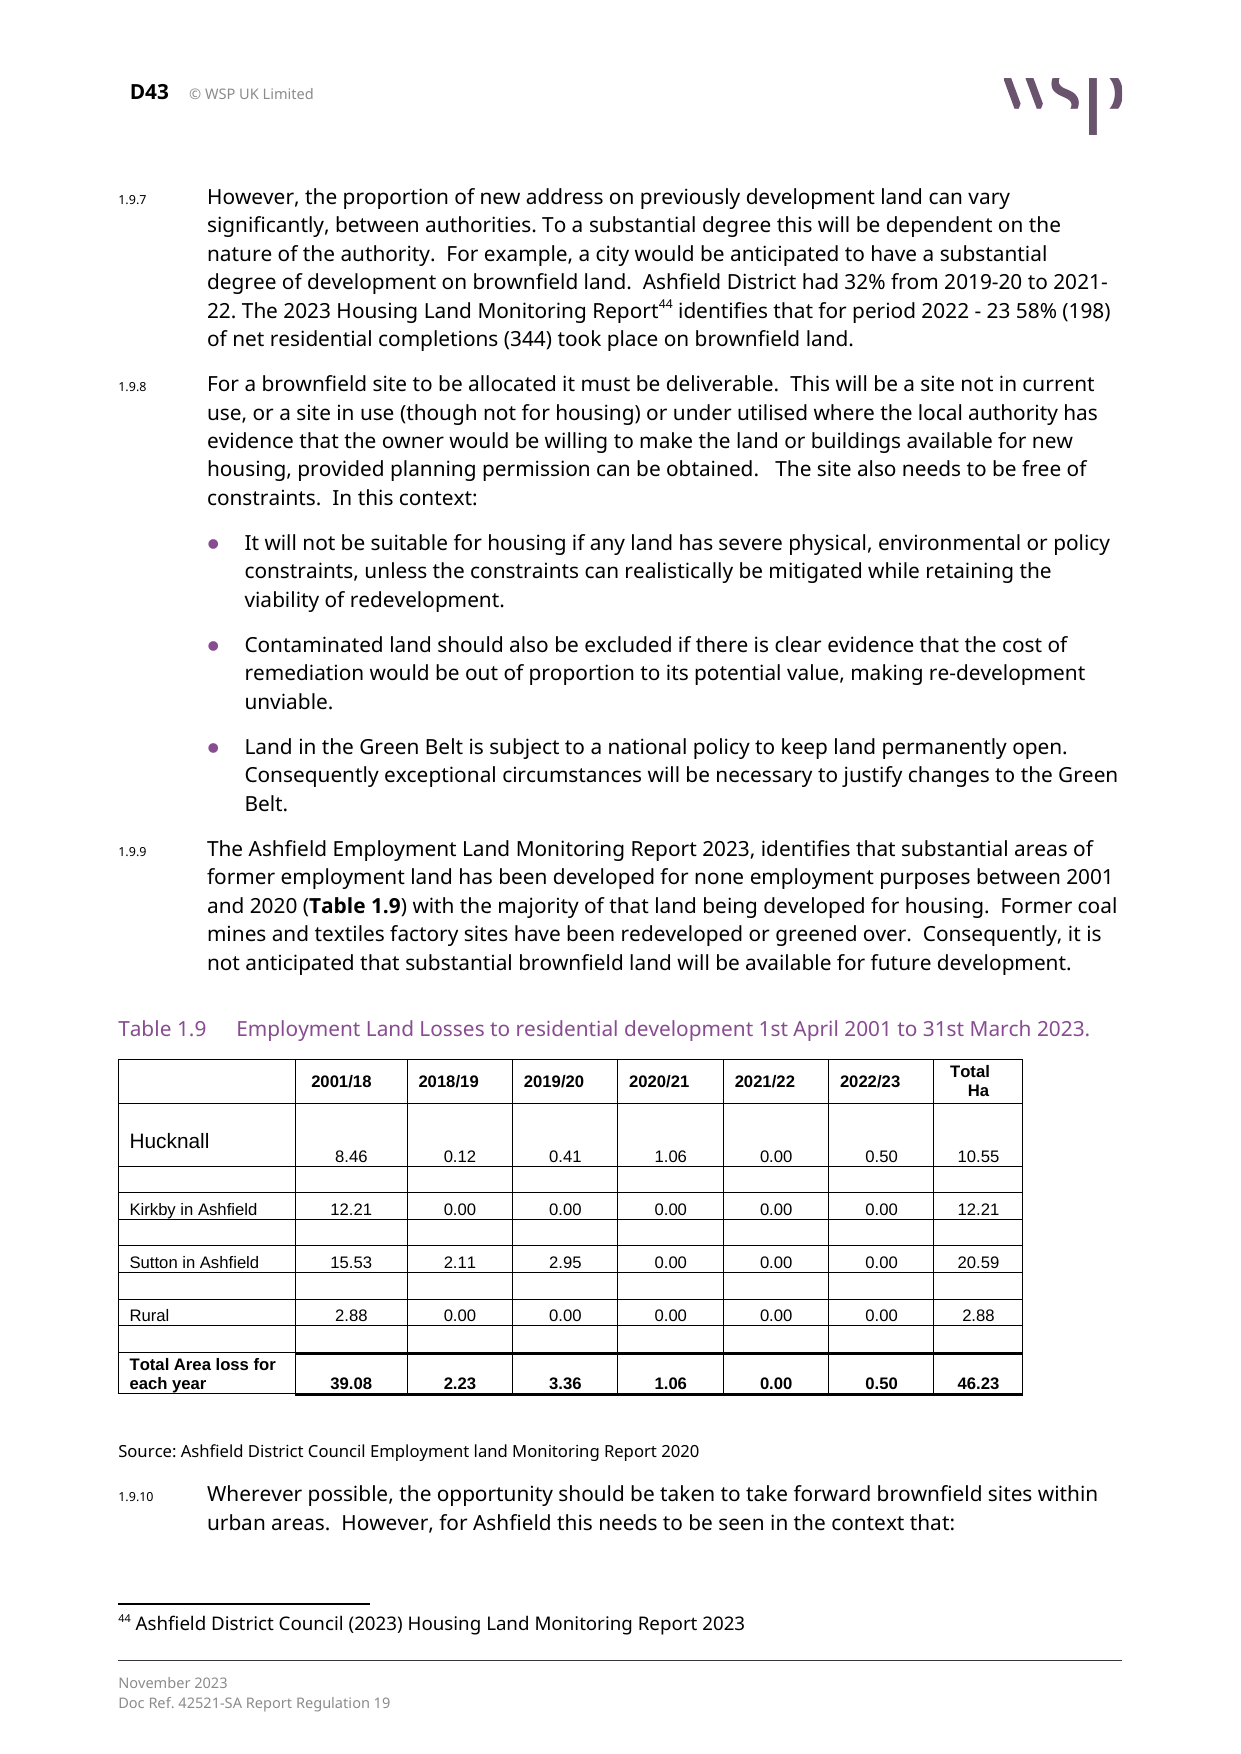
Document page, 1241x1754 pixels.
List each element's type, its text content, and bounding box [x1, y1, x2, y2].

table_cell [408, 1104, 512, 1139]
table_cell [829, 1220, 933, 1245]
table_cell [119, 1326, 295, 1352]
table_cell [119, 1167, 295, 1192]
table_cell Kirkby in Ashfield [119, 1193, 295, 1219]
table_cell [724, 1167, 828, 1192]
table_cell 0.41 [513, 1139, 617, 1166]
table_cell [296, 1220, 407, 1245]
table_cell Total Area loss for each year [119, 1353, 295, 1393]
table_cell [829, 1326, 933, 1352]
table_cell 3.36 [513, 1355, 617, 1393]
table_cell 0.00 [724, 1246, 828, 1272]
table_cell [724, 1104, 828, 1139]
table_header 2021/22 [724, 1060, 828, 1103]
table_cell 0.50 [829, 1355, 933, 1393]
table_cell 0.00 [513, 1193, 617, 1219]
table_cell [408, 1326, 512, 1352]
table_cell [618, 1220, 723, 1245]
table_cell [513, 1273, 617, 1298]
text Contaminated land should also be excluded if there is clear evidence that the cost of remediation would be out of proportion to its potential value, making re-development unviable. [207, 630, 1122, 715]
table_header [119, 1060, 295, 1103]
table_cell [724, 1220, 828, 1245]
table_cell 0.00 [724, 1355, 828, 1393]
table_cell 12.21 [296, 1193, 407, 1219]
text For a brownfield site to be allocated it must be deliverable. This will be a site not in current use, or a site in use (though not for housing) or under utilised where the local authority has evidence that the owner would be willing to make the land or buildings available for new housing, provided planning permission can be obtained. The site also needs to be free of constraints. In this context: [118, 369, 1122, 511]
table_cell 0.00 [829, 1193, 933, 1219]
table_cell 0.00 [618, 1300, 723, 1325]
table_cell [724, 1273, 828, 1298]
table_cell 0.00 [724, 1193, 828, 1219]
table_cell 0.00 [618, 1246, 723, 1272]
table_cell [618, 1326, 723, 1352]
table_cell [408, 1273, 512, 1298]
table_cell 8.46 [296, 1139, 407, 1166]
table_cell [618, 1104, 723, 1139]
table_cell 15.53 [296, 1246, 407, 1272]
table_cell 0.00 [724, 1139, 828, 1166]
table_cell [934, 1167, 1022, 1192]
table_header 2019/20 [513, 1060, 617, 1103]
table_cell [724, 1326, 828, 1352]
table_header 2018/19 [408, 1060, 512, 1103]
table_cell 2.88 [934, 1300, 1022, 1325]
table_cell 1.06 [618, 1139, 723, 1166]
text Wherever possible, the opportunity should be taken to take forward brownfield sites within urban areas. However, for Ashfield this needs to be seen in the context that: [118, 1479, 1122, 1536]
table_cell 0.12 [408, 1139, 512, 1166]
table_cell [513, 1220, 617, 1245]
table_cell [829, 1104, 933, 1139]
table_cell [934, 1220, 1022, 1245]
table_cell 0.00 [513, 1300, 617, 1325]
table_cell [934, 1104, 1022, 1139]
text The Ashfield Employment Land Monitoring Report 2023, identifies that substantial areas of former employment land has been developed for none employment purposes between 2001 and 2020 (Table 1.9) with the majority of that land being developed for housing. Former coal mines and textiles factory sites have been redeveloped or greened over. Consequently, it is not anticipated that substantial brownfield land will be available for future development. [118, 834, 1122, 976]
title Table 1.9 Employment Land Losses to residential development 1st April 2001 to 31st March 2023. [118, 1014, 1122, 1042]
table_cell [296, 1326, 407, 1352]
table_cell [296, 1104, 407, 1139]
table_cell [296, 1167, 407, 1192]
table_cell 2.23 [408, 1355, 512, 1393]
table_cell 10.55 [934, 1139, 1022, 1166]
text Source: Ashfield District Council Employment land Monitoring Report 2020 [118, 1438, 1122, 1463]
table_header Total Ha [934, 1060, 1022, 1103]
table_cell 46.23 [934, 1355, 1022, 1393]
table_header 2022/23 [829, 1060, 933, 1103]
text Land in the Green Belt is subject to a national policy to keep land permanently open. Consequently exceptional circumstances will be necessary to justify changes to the Green Belt. [207, 732, 1122, 817]
table_cell [408, 1167, 512, 1192]
table_cell 2.95 [513, 1246, 617, 1272]
table_cell 2.88 [296, 1300, 407, 1325]
table_cell [513, 1104, 617, 1139]
table_cell 20.59 [934, 1246, 1022, 1272]
table_cell 0.00 [724, 1300, 828, 1325]
table_cell 39.08 [296, 1355, 407, 1393]
text It will not be suitable for housing if any land has severe physical, environmental or policy constraints, unless the constraints can realistically be mitigated while retaining the viability of redevelopment. [207, 528, 1122, 613]
table_cell 0.00 [829, 1246, 933, 1272]
table_cell [934, 1326, 1022, 1352]
table_cell 2.11 [408, 1246, 512, 1272]
table_cell 0.00 [618, 1193, 723, 1219]
table_cell [513, 1167, 617, 1192]
table_cell 12.21 [934, 1193, 1022, 1219]
table_cell Hucknall [119, 1104, 295, 1166]
table_cell 0.00 [829, 1300, 933, 1325]
table_cell [934, 1273, 1022, 1298]
table_header 2001/18 [296, 1060, 407, 1103]
table_header 2020/21 [618, 1060, 723, 1103]
table_cell [119, 1273, 295, 1298]
table_cell 1.06 [618, 1355, 723, 1393]
text However, the proportion of new address on previously development land can vary significantly, between authorities. To a substantial degree this will be dependent on the nature of the authority. For example, a city would be anticipated to have a substantial degree of development on brownfield land. Ashfield District had 32% from 2019-20 to 2021-22. The 2023 Housing Land Monitoring Report identifies that for period 2022 - 23 58% (198) of net residential completions (344) took place on brownfield land. [118, 182, 1122, 353]
table_cell [618, 1273, 723, 1298]
table_cell [408, 1220, 512, 1245]
table_cell Sutton in Ashfield [119, 1246, 295, 1272]
table_cell [296, 1273, 407, 1298]
table_cell [119, 1220, 295, 1245]
table_cell Rural [119, 1300, 295, 1325]
table_cell [829, 1273, 933, 1298]
table_cell 0.00 [408, 1300, 512, 1325]
table_cell 0.50 [829, 1139, 933, 1166]
table_cell 0.00 [408, 1193, 512, 1219]
table_cell [829, 1167, 933, 1192]
table_cell [618, 1167, 723, 1192]
table_cell [513, 1326, 617, 1352]
